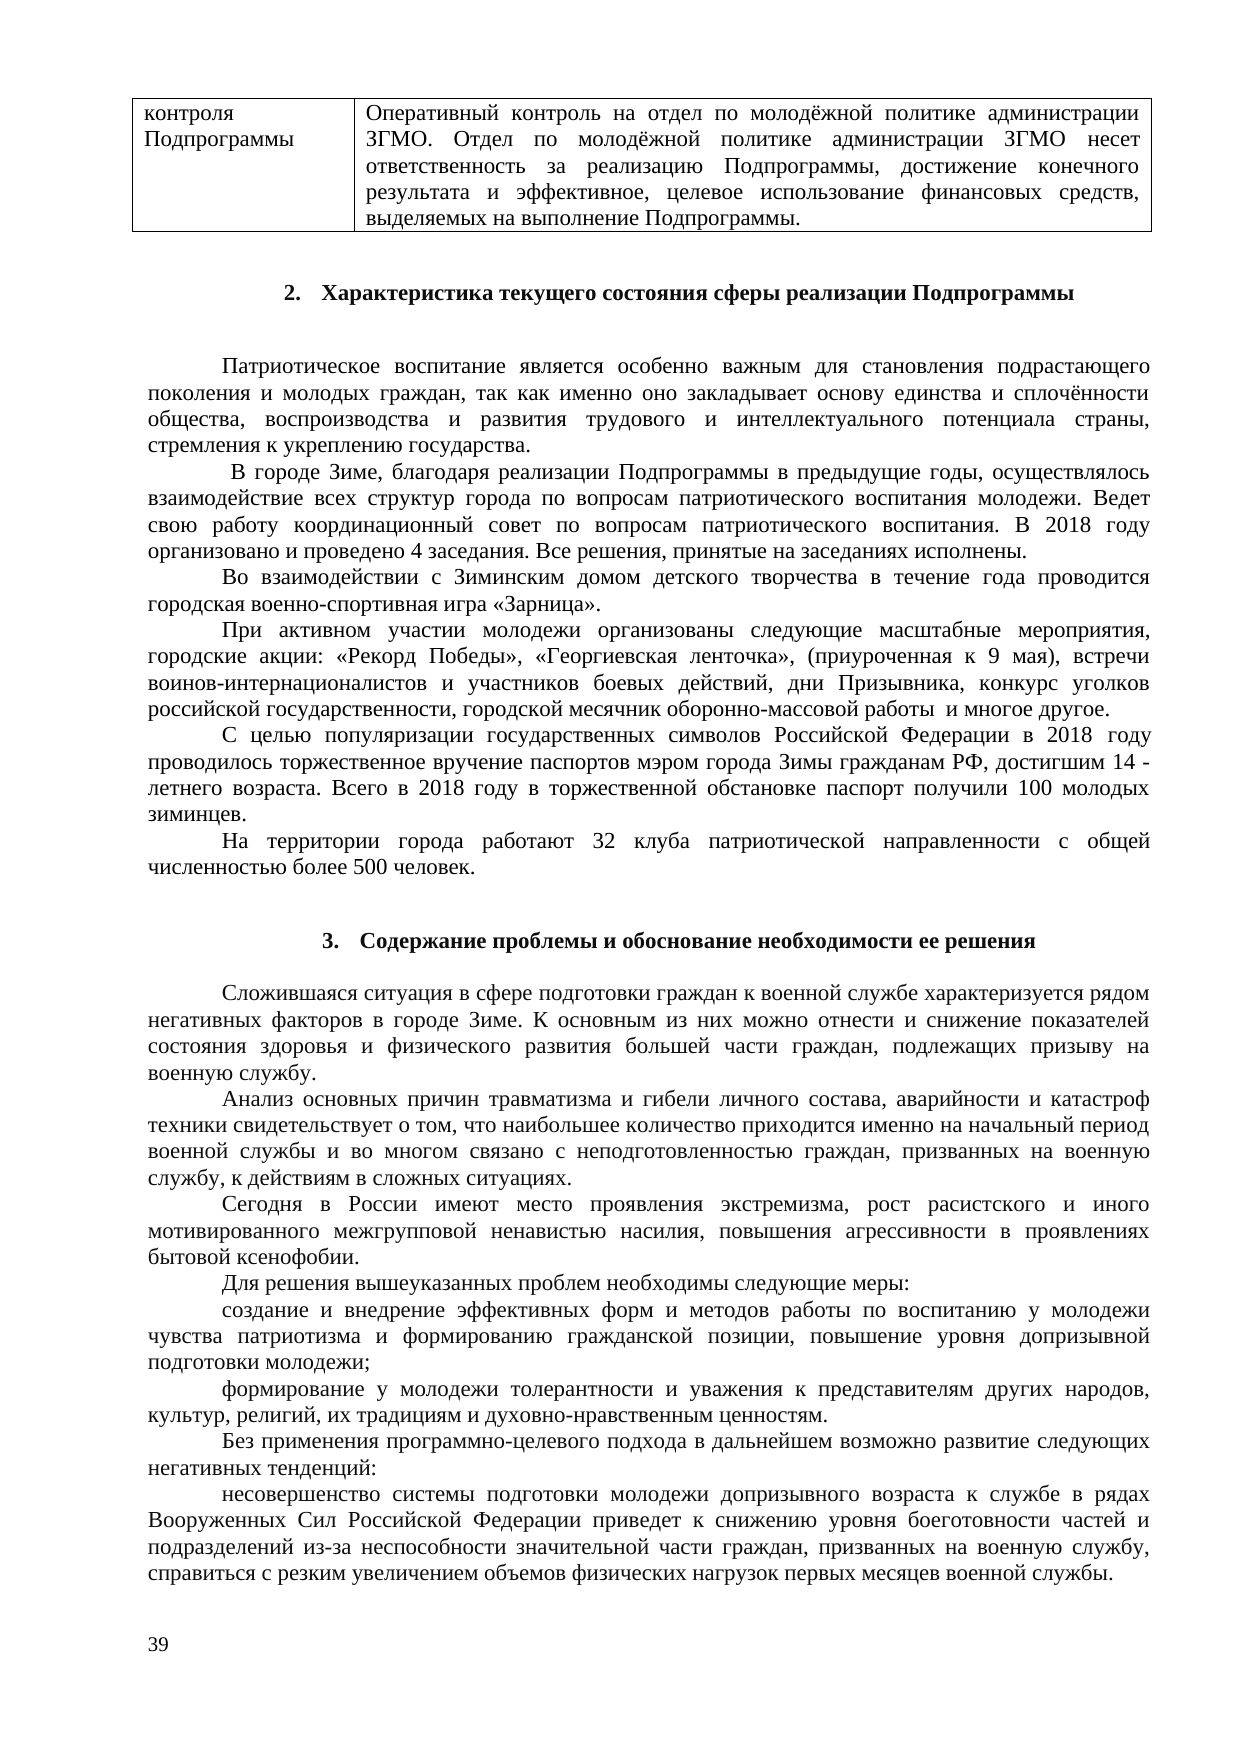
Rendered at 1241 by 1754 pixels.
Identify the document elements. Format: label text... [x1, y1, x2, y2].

text создание и внедрение эффективных форм и методов работы по воспитанию у молодежи чувства патриотизма и формированию гражданской позиции, повышение уровня допризывной подготовки молодежи; [148, 1296, 1152, 1375]
text Без применения программно-целевого подхода в дальнейшем возможно развитие следующих негативных тенденций: [148, 1427, 1152, 1480]
text На территории города работают 32 клуба патриотической направленности с общей численностью более 500 человек. [148, 827, 1152, 879]
text Патриотическое воспитание является особенно важным для становления подрастающего поколения и молодых граждан, так как именно оно закладывает основу единства и сплочённости общества, воспроизводства и развития трудового и интеллектуального потенциала страны, стремления к укреплению государства. [148, 352, 1152, 458]
list Характеристика текущего состояния сферы реализации Подпрограммы [207, 279, 1152, 305]
text формирование у молодежи толерантности и уважения к представителям других народов, культур, религий, их традициям и духовно-нравственным ценностям. [148, 1375, 1152, 1427]
text С целью популяризации государственных символов Российской Федерации в 2018 году проводилось торжественное вручение паспортов мэром города Зимы гражданам РФ, достигшим 14 - летнего возраста. Всего в 2018 году в торжественной обстановке паспорт получили 100 молодых зиминцев. [148, 721, 1152, 827]
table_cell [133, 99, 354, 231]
text В городе Зиме, благодаря реализации Подпрограммы в предыдущие годы, осуществлялось взаимодействие всех структур города по вопросам патриотического воспитания молодежи. Ведет свою работу координационный совет по вопросам патриотического воспитания. В 2018 году организовано и проведено 4 заседания. Все решения, принятые на заседаниях исполнены. [148, 458, 1152, 563]
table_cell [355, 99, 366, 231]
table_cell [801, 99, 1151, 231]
list Содержание проблемы и обоснование необходимости ее решения [207, 927, 1152, 953]
text Сложившаяся ситуация в сфере подготовки граждан к военной службе характеризуется рядом негативных факторов в городе Зиме. К основным из них можно отнести и снижение показателей состояния здоровья и физического развития большей части граждан, подлежащих призыву на военную службу. [148, 979, 1152, 1085]
text Анализ основных причин травматизма и гибели личного состава, аварийности и катастроф техники свидетельствует о том, что наибольшее количество приходится именно на начальный период военной службы и во многом связано с неподготовленностью граждан, призванных на военную службу, к действиям в сложных ситуациях. [148, 1085, 1152, 1190]
text Во взаимодействии с Зиминским домом детского творчества в течение года проводится городская военно-спортивная игра «Зарница». [148, 563, 1152, 616]
text несовершенство системы подготовки молодежи допризывного возраста к службе в рядах Вооруженных Сил Российской Федерации приведет к снижению уровня боеготовности частей и подразделений из-за неспособности значительной части граждан, призванных на военную службу, справиться с резким увеличением объемов физических нагрузок первых месяцев военной службы. [148, 1480, 1152, 1586]
text Для решения вышеуказанных проблем необходимы следующие меры: [148, 1269, 1152, 1296]
text При активном участии молодежи организованы следующие масштабные мероприятия, городские акции: «Рекорд Победы», «Георгиевская ленточка», (приуроченная к 9 мая), встречи воинов-интернационалистов и участников боевых действий, дни Призывника, конкурс уголков российской государственности, городской месячник оборонно-массовой работы и многое другое. [148, 616, 1152, 721]
text Сегодня в России имеют место проявления экстремизма, рост расистского и иного мотивированного межгрупповой ненавистью насилия, повышения агрессивности в проявлениях бытовой ксенофобии. [148, 1190, 1152, 1269]
